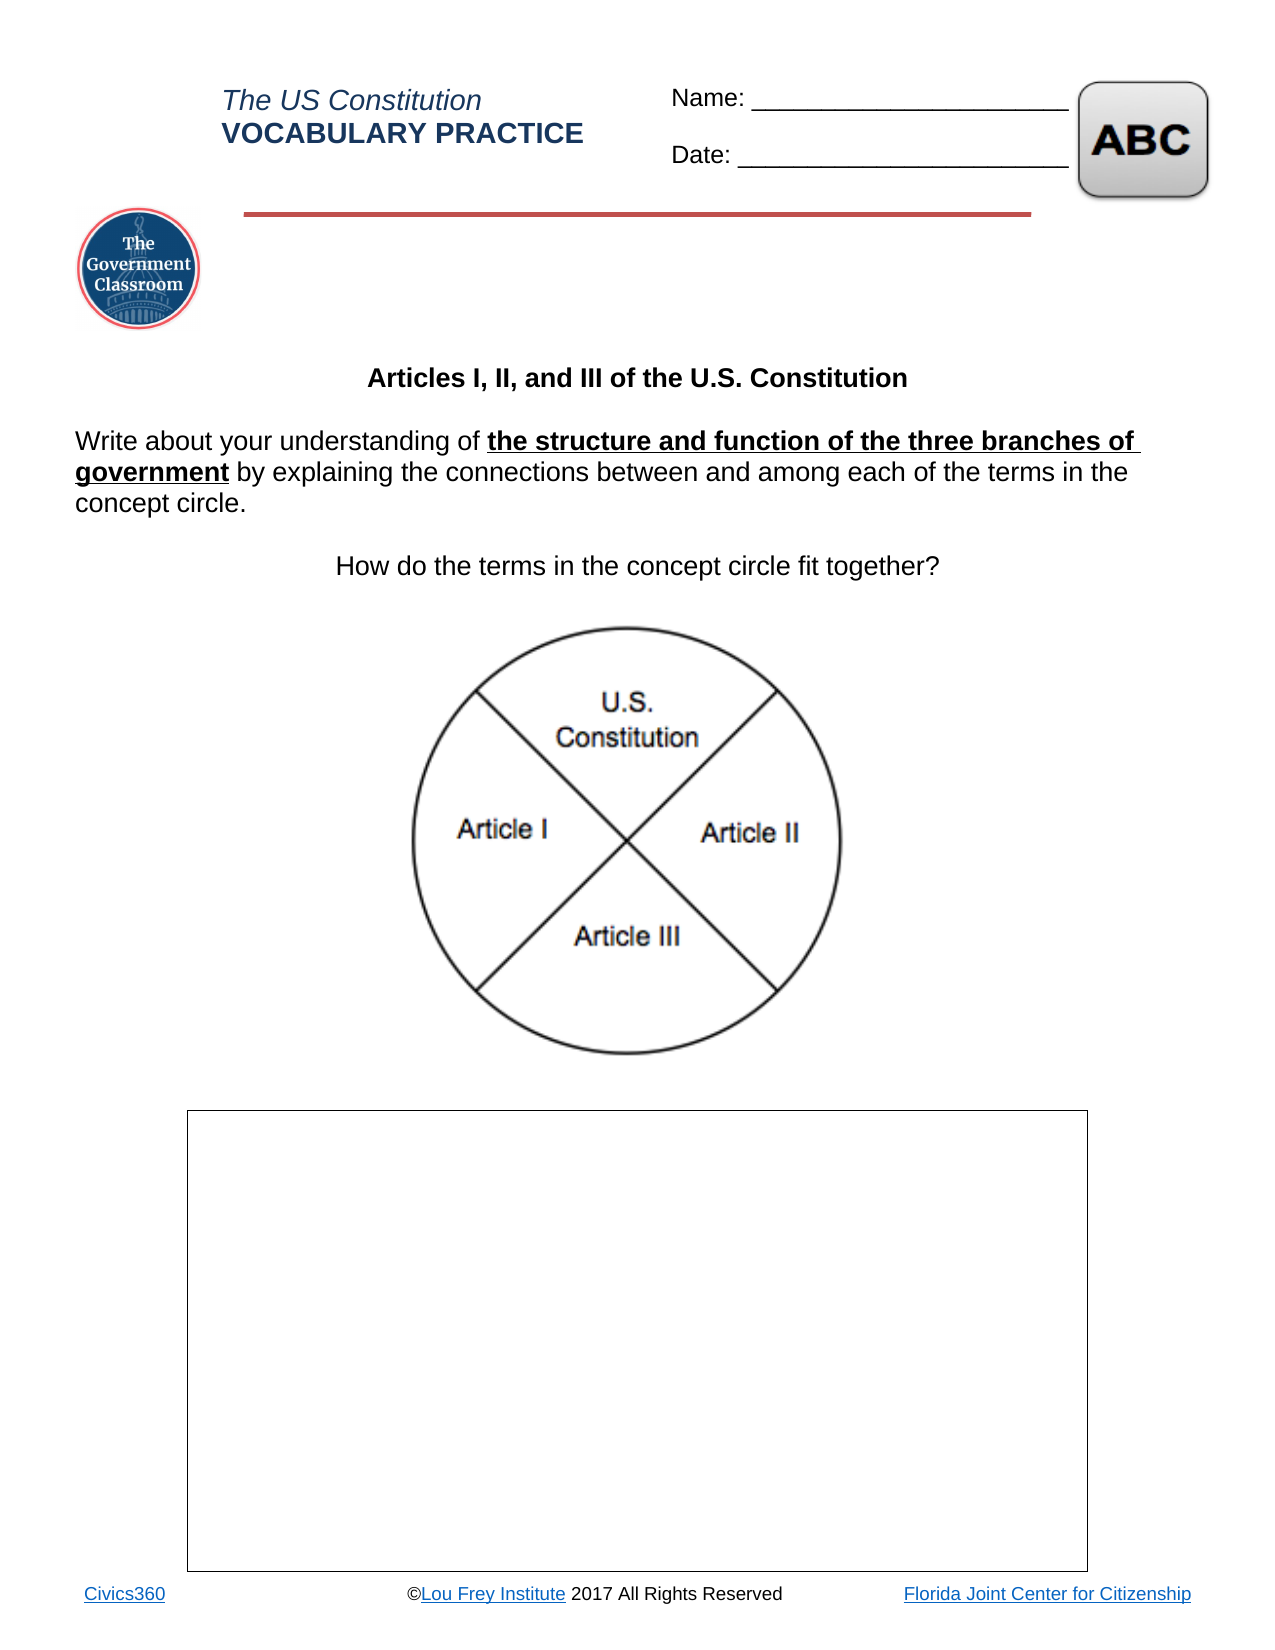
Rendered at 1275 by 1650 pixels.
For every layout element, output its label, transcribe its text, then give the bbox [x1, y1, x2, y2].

picture [1068, 75, 1219, 207]
picture [348, 612, 927, 1073]
text How do the terms in the concept circle fit together? [75, 549, 1200, 581]
text Articles I, II, and III of the U.S. Constitution [75, 362, 1200, 393]
text Write about your understanding of the structure and function of the three branches of government by explaining the connections between and among each of the terms in the concept circle. [75, 424, 1200, 518]
picture [75, 206, 202, 331]
